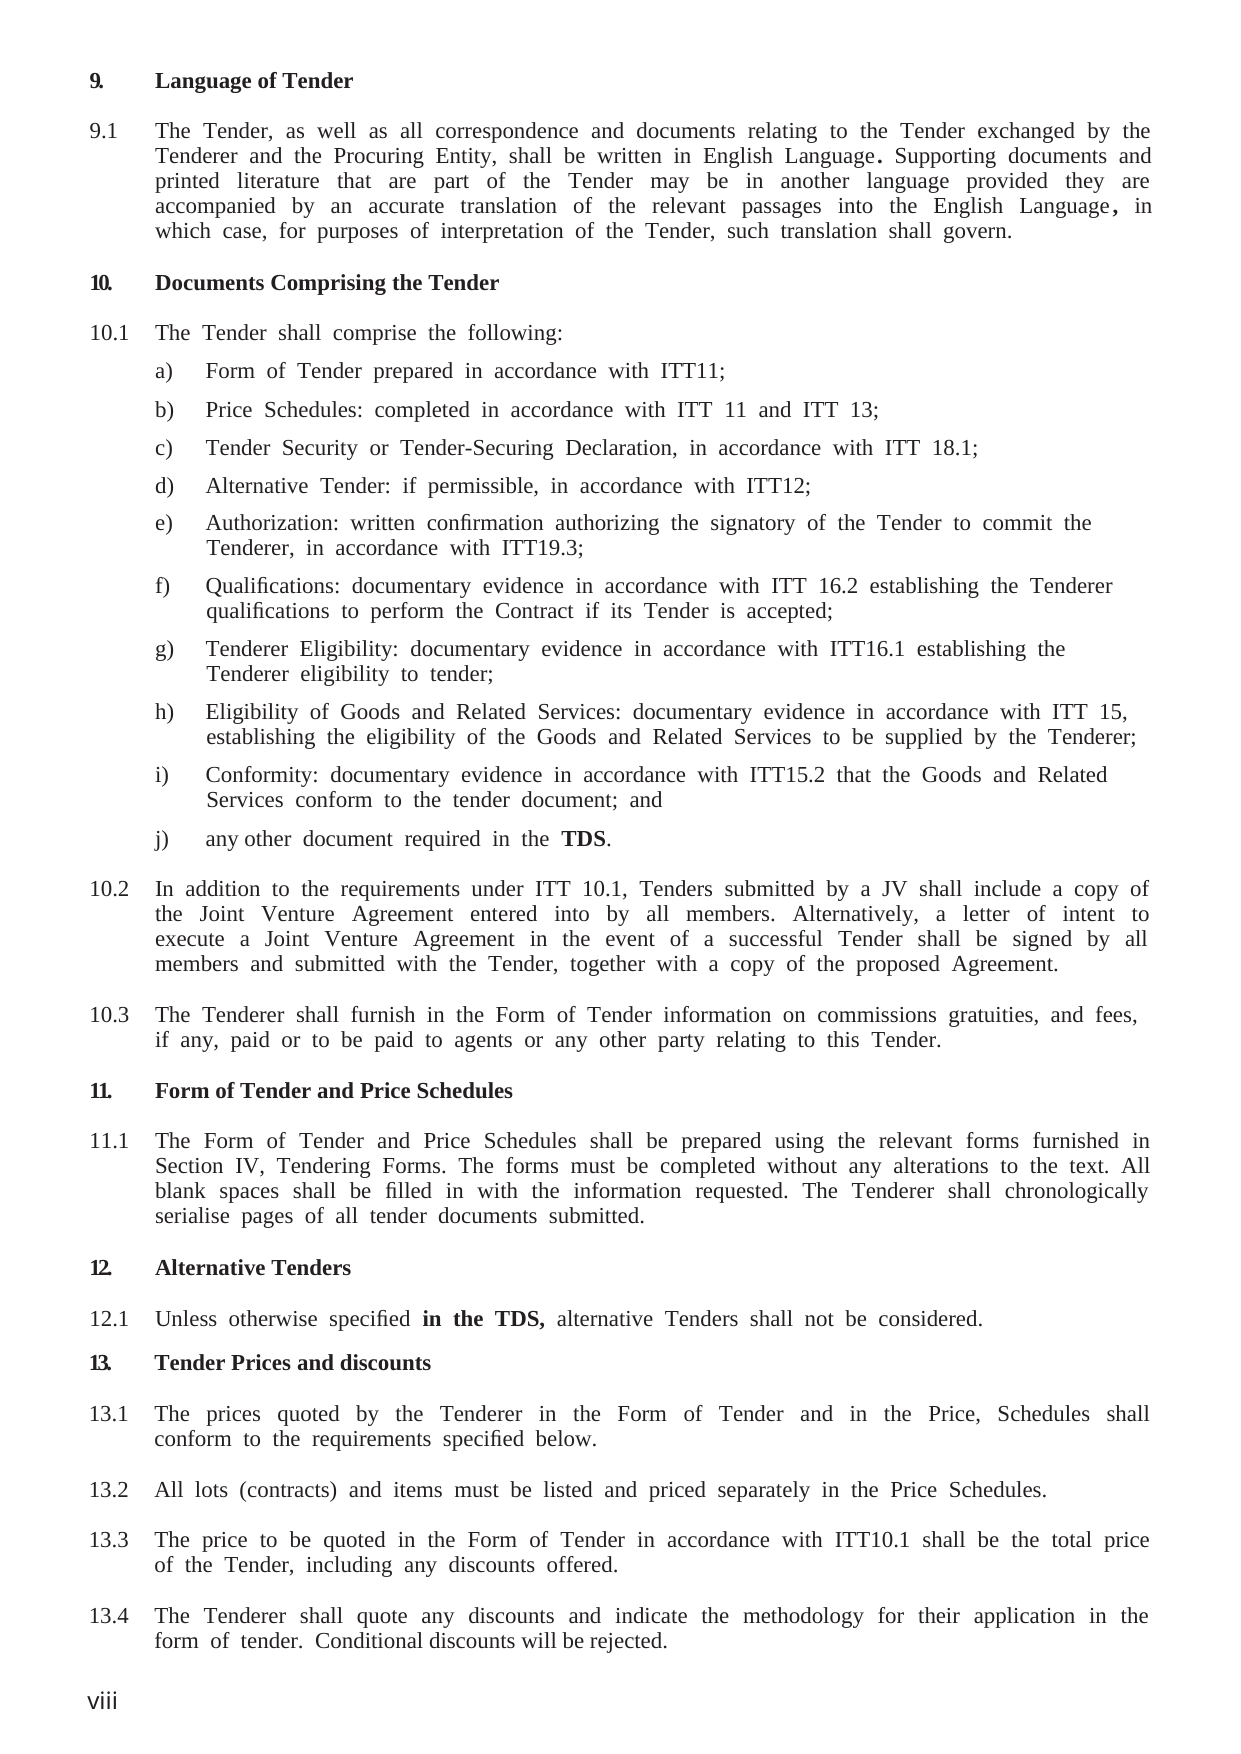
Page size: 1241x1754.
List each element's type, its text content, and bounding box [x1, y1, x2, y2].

list All lots (contracts) and items must be listed and priced separately in the Price Schedules. [88, 1476, 1240, 1502]
list Tender Security or Tender-Securing Declaration, in accordance with ITT 18.1; [155, 434, 1240, 460]
list The Form of Tender and Price Schedules shall be prepared using the relevant forms furnished in Section IV, Tendering Forms. The forms must be completed without any alterations to the text. All blank spaces shall be ﬁlled in with the information requested. The Tenderer shall chronologically serialise pages of all tender documents submitted. [89, 1129, 1152, 1229]
subtitle Form of Tender and Price Schedules [89, 1077, 1240, 1103]
list Qualiﬁcations: documentary evidence in accordance with ITT 16.2 establishing the Tenderer qualiﬁcations to perform the Contract if its Tender is accepted; [155, 574, 1152, 624]
list Unless otherwise speciﬁed in the TDS, alternative Tenders shall not be considered. [89, 1304, 1240, 1331]
list Price Schedules: completed in accordance with ITT 11 and ITT 13; [155, 396, 1240, 422]
list Alternative Tender: if permissible, in accordance with ITT12; [155, 472, 1240, 498]
list The Tenderer shall quote any discounts and indicate the methodology for their application in the form of tender. Conditional discounts will be rejected. [88, 1603, 1152, 1653]
list Tenderer Eligibility: documentary evidence in accordance with ITT16.1 establishing the Tenderer eligibility to tender; [155, 637, 1152, 687]
list The prices quoted by the Tenderer in the Form of Tender and in the Price, Schedules shall conform to the requirements speciﬁed below. [88, 1401, 1152, 1451]
list In addition to the requirements under ITT 10.1, Tenders submitted by a JV shall include a copy of the Joint Venture Agreement entered into by all members. Alternatively, a letter of intent to execute a Joint Venture Agreement in the event of a successful Tender shall be signed by all members and submitted with the Tender, together with a copy of the proposed Agreement. [89, 876, 1152, 977]
list any other document required in the TDS. [155, 824, 1240, 851]
subtitle Documents Comprising the Tender [89, 269, 1240, 295]
list Authorization: written conﬁrmation authorizing the signatory of the Tender to commit the Tenderer, in accordance with ITT19.3; [155, 511, 1152, 561]
subtitle Alternative Tenders [89, 1254, 1240, 1280]
list Eligibility of Goods and Related Services: documentary evidence in accordance with ITT 15, establishing the eligibility of the Goods and Related Services to be supplied by the Tenderer; [155, 699, 1152, 749]
subtitle Language of Tender [89, 67, 1240, 93]
list Conformity: documentary evidence in accordance with ITT15.2 that the Goods and Related Services conform to the tender document; and [155, 762, 1152, 813]
list The Tender, as well as all correspondence and documents relating to the Tender exchanged by the Tenderer and the Procuring Entity, shall be written in English Language. Supporting documents and printed literature that are part of the Tender may be in another language provided they are accompanied by an accurate translation of the relevant passages into the English Language, in which case, for purposes of interpretation of the Tender, such translation shall govern. [89, 118, 1152, 244]
list The Tender shall comprise the following: [89, 319, 1240, 346]
subtitle Tender Prices and discounts [88, 1349, 1240, 1376]
list The price to be quoted in the Form of Tender in accordance with ITT10.1 shall be the total price of the Tender, including any discounts offered. [88, 1527, 1152, 1578]
list Form of Tender prepared in accordance with ITT11; [155, 357, 1240, 384]
list The Tenderer shall furnish in the Form of Tender information on commissions gratuities, and fees, if any, paid or to be paid to agents or any other party relating to this Tender. [89, 1002, 1152, 1052]
